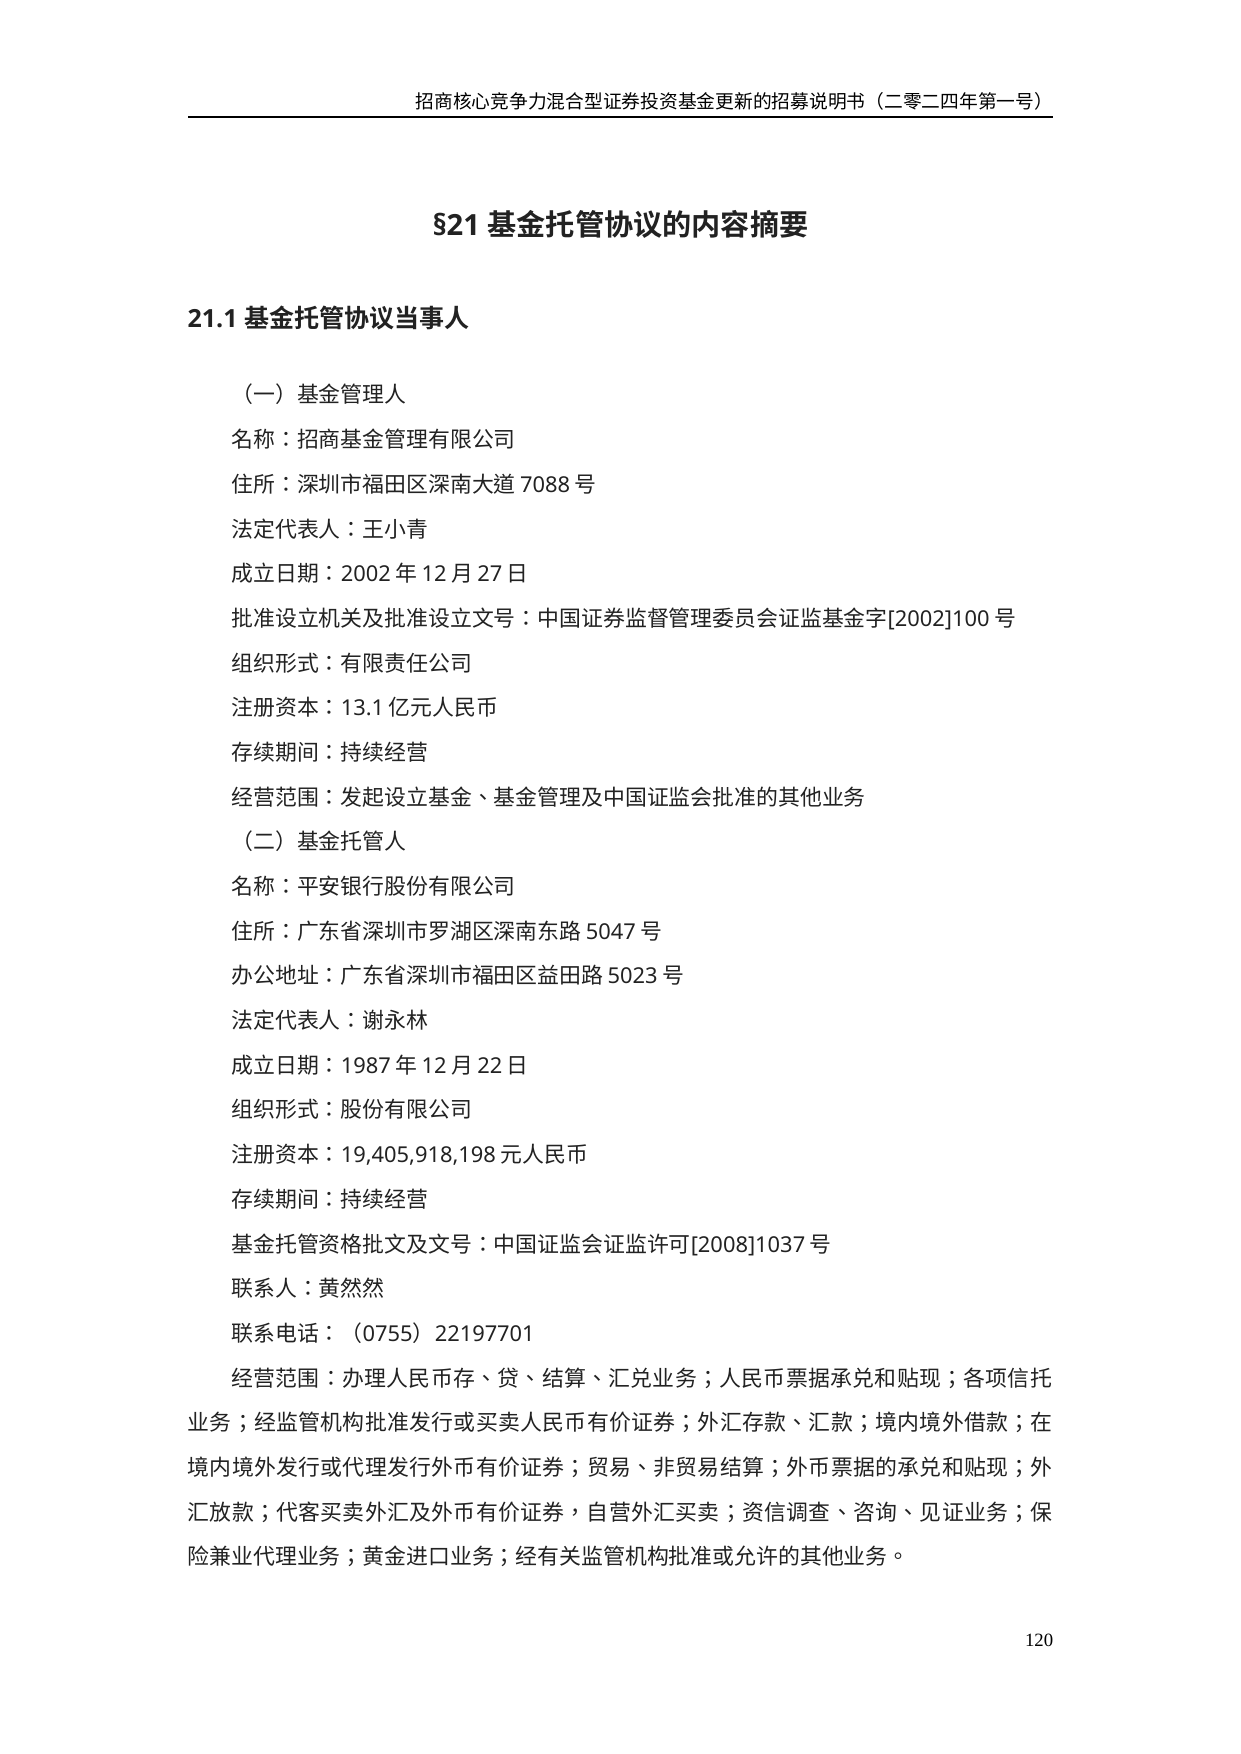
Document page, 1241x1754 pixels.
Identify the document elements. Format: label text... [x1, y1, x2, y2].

text 住所：广东省深圳市罗湖区深南东路5047号 [187, 916, 1053, 946]
text 存续期间：持续经营 [187, 1184, 1053, 1214]
text 组织形式：有限责任公司 [187, 648, 1053, 677]
text 成立日期：2002年12月27日 [187, 558, 1053, 588]
text 法定代表人：谢永林 [187, 1005, 1053, 1035]
text （二）基金托管人 [187, 826, 1053, 856]
text 办公地址：广东省深圳市福田区益田路5023号 [187, 960, 1053, 990]
text 存续期间：持续经营 [187, 737, 1053, 767]
text 基金托管资格批文及文号：中国证监会证监许可[2008]1037号 [187, 1228, 1053, 1258]
text 组织形式：股份有限公司 [187, 1094, 1053, 1124]
text 联系电话：（0755）22197701 [187, 1318, 1053, 1348]
text 经营范围：办理人民币存、贷、结算、汇兑业务；人民币票据承兑和贴现；各项信托业务；经监管机构批准发行或买卖人民币有价证券；外汇存款、汇款；境内境外借款；在境内境外发行或代理发行外币有价证券；贸易、非贸易结算；外币票据的承兑和贴现；外汇放款；代客买卖外汇及外币有价证券，自营外汇买卖；资信调查、咨询、见证业务；保险兼业代理业务；黄金进口业务；经有关监管机构批准或允许的其他业务。 [187, 1363, 1053, 1571]
text 住所：深圳市福田区深南大道7088号 [187, 469, 1053, 499]
text 注册资本：13.1亿元人民币 [187, 692, 1053, 722]
text 联系人：黄然然 [187, 1273, 1053, 1303]
text 经营范围：发起设立基金、基金管理及中国证监会批准的其他业务 [187, 782, 1053, 811]
text 21.1 基金托管协议当事人 [187, 285, 1053, 350]
text 名称：平安银行股份有限公司 [187, 871, 1053, 901]
text 法定代表人：王小青 [187, 513, 1053, 543]
text 名称：招商基金管理有限公司 [187, 424, 1053, 454]
text （一）基金管理人 [187, 379, 1053, 409]
text 批准设立机关及批准设立文号：中国证券监督管理委员会证监基金字[2002]100号 [187, 603, 1053, 633]
text 成立日期：1987年12月22日 [187, 1050, 1053, 1079]
text §21 基金托管协议的内容摘要 [187, 191, 1053, 256]
text 注册资本：19,405,918,198元人民币 [187, 1139, 1053, 1169]
